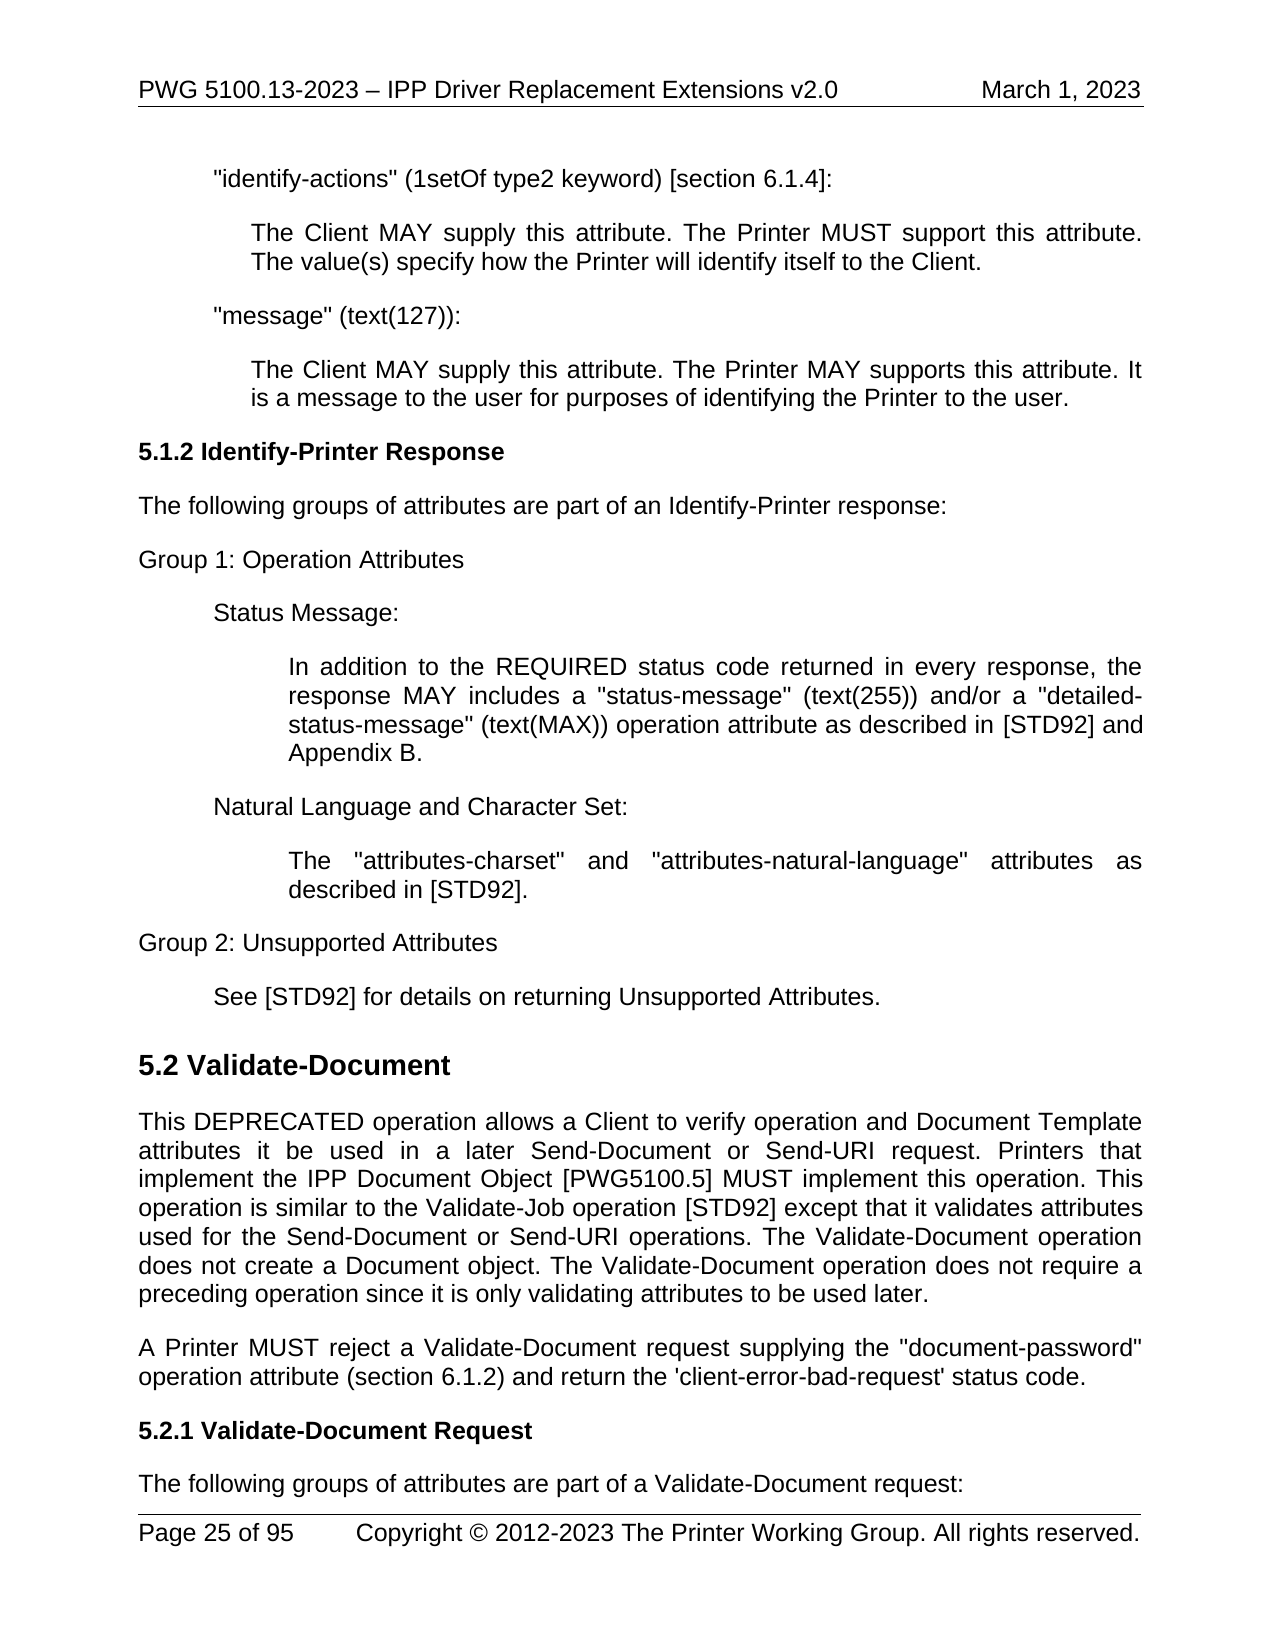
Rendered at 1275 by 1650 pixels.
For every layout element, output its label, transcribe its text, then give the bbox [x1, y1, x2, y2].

text In addition to the REQUIRED status code returned in every response, the response MAY includes a "status-message" (text(255)) and/or a "detailed-status-message" (text(MAX)) operation attribute as described in [STD92] and Appendix B. [288, 652, 1144, 767]
text The Client MAY supply this attribute. The Printer MAY supports this attribute. It is a message to the user for purposes of identifying the Printer to the user. [251, 354, 1144, 412]
text Group 1: Operation Attributes [138, 544, 1144, 573]
text A Printer MUST reject a Validate-Document request supplying the "document-password" operation attribute (section 6.1.2) and return the 'client-error-bad-request' status code. [138, 1333, 1144, 1391]
text Group 2: Unsupported Attributes [138, 928, 1144, 957]
text Identify-Printer Response [138, 437, 1144, 466]
list "message" (text(127)): [176, 301, 1144, 329]
text This DEPRECATED operation allows a Client to verify operation and Document Template attributes it be used in a later Send-Document or Send-URI request. Printers that implement the IPP Document Object [PWG5100.5] MUST implement this operation. This operation is similar to the Validate-Job operation [STD92] except that it validates attributes used for the Send-Document or Send-URI operations. The Validate-Document operation does not create a Document object. The Validate-Document operation does not require a preceding operation since it is only validating attributes to be used later. [138, 1107, 1144, 1308]
text Status Message: [213, 598, 1144, 627]
text The following groups of attributes are part of a Validate-Document request: [138, 1469, 1144, 1498]
text The "attributes-charset" and "attributes-natural-language" attributes as described in [STD92]. [288, 846, 1144, 903]
list "identify-actions" (1setOf type2 keyword) [section 6.1.4]: [176, 164, 1144, 193]
text Validate-Document [138, 1048, 1144, 1082]
text Validate-Document Request [138, 1416, 1144, 1444]
text The following groups of attributes are part of an Identify-Printer response: [138, 491, 1144, 519]
text See [STD92] for details on returning Unsupported Attributes. [213, 982, 1144, 1011]
text The Client MAY supply this attribute. The Printer MUST support this attribute. The value(s) specify how the Printer will identify itself to the Client. [251, 218, 1144, 276]
text Natural Language and Character Set: [213, 792, 1144, 821]
